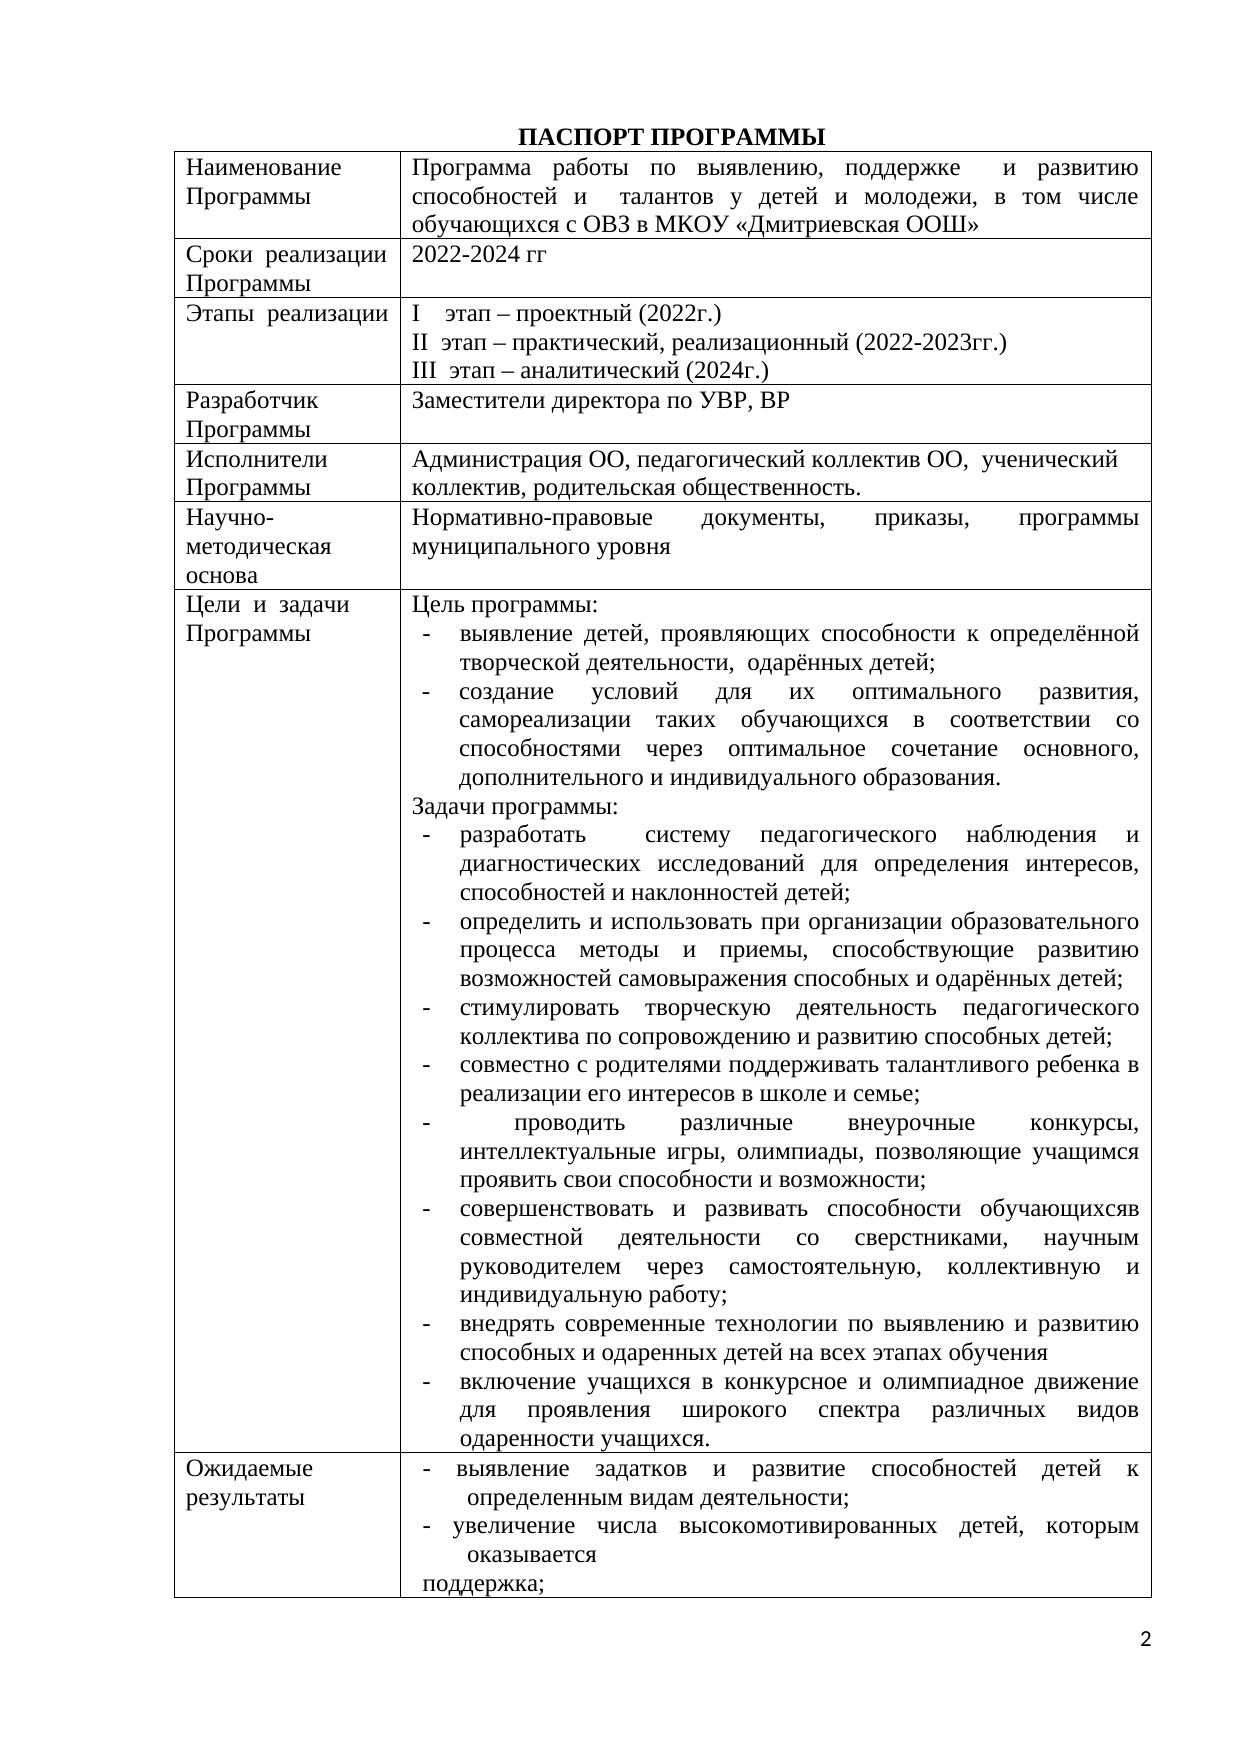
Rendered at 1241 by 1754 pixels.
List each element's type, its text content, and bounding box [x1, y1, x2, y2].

table_cell I этап – проектный (2022г.) II этап – практический, реализационный (2022-2023гг.) III этап – аналитический (2024г.) [401, 298, 1151, 384]
table_cell Разработчик Программы [175, 385, 400, 443]
table_cell Заместители директора по УВР, ВР [401, 385, 1151, 443]
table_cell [401, 1453, 1151, 1597]
table_cell 2022-2024 гг [401, 239, 1151, 297]
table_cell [175, 1453, 400, 1597]
table_cell Научно-методическая основа [175, 502, 400, 588]
table_header Программа работы по выявлению, поддержке и развитию способностей и талантов у детей и молодежи, в том числе обучающихся с ОВЗ в МКОУ «Дмитриевская ООШ» [401, 152, 1151, 238]
text ПАСПОРТ ПРОГРАММЫ [118, 122, 1152, 151]
table_cell Исполнители Программы [175, 444, 400, 501]
table_header Наименование Программы [175, 152, 400, 238]
table_cell Администрация ОО, педагогический коллектив ОО, ученический коллектив, родительская общественность. [401, 444, 1151, 501]
table_cell Цель программы: выявление детей, проявляющих способности к определённой творческой деятельности, одарённых детей; создание условий для их оптимального развития, самореализации таких обучающихся в соответствии со способностями через оптимальное сочетание основного, дополнительного и индивидуального образования. Задачи программы: разработать систему педагогического наблюдения и диагностических исследований для определения интересов, способностей и наклонностей детей; определить и использовать при организации образовательного процесса методы и приемы, способствующие развитию возможностей самовыражения способных и одарённых детей; стимулировать творческую деятельность педагогического коллектива по сопровождению и развитию способных детей; совместно с родителями поддерживать талантливого ребенка в реализации его интересов в школе и семье; проводить различные внеурочные конкурсы, интеллектуальные игры, олимпиады, позволяющие учащимся проявить свои способности и возможности; совершенствовать и развивать способности обучающихсяв совместной деятельности со сверстниками, научным руководителем через самостоятельную, коллективную и индивидуальную работу; внедрять современные технологии по выявлению и развитию способных и одаренных детей на всех этапах обучения включение учащихся в конкурсное и олимпиадное движение для проявления широкого спектра различных видов одаренности учащихся. [401, 590, 1151, 1452]
table_cell Нормативно-правовые документы, приказы, программы муниципального уровня [401, 502, 1151, 588]
table_cell Этапы реализации [175, 298, 400, 384]
table_cell Сроки реализации Программы [175, 239, 400, 297]
table_cell Цели и задачи Программы [175, 590, 400, 1452]
